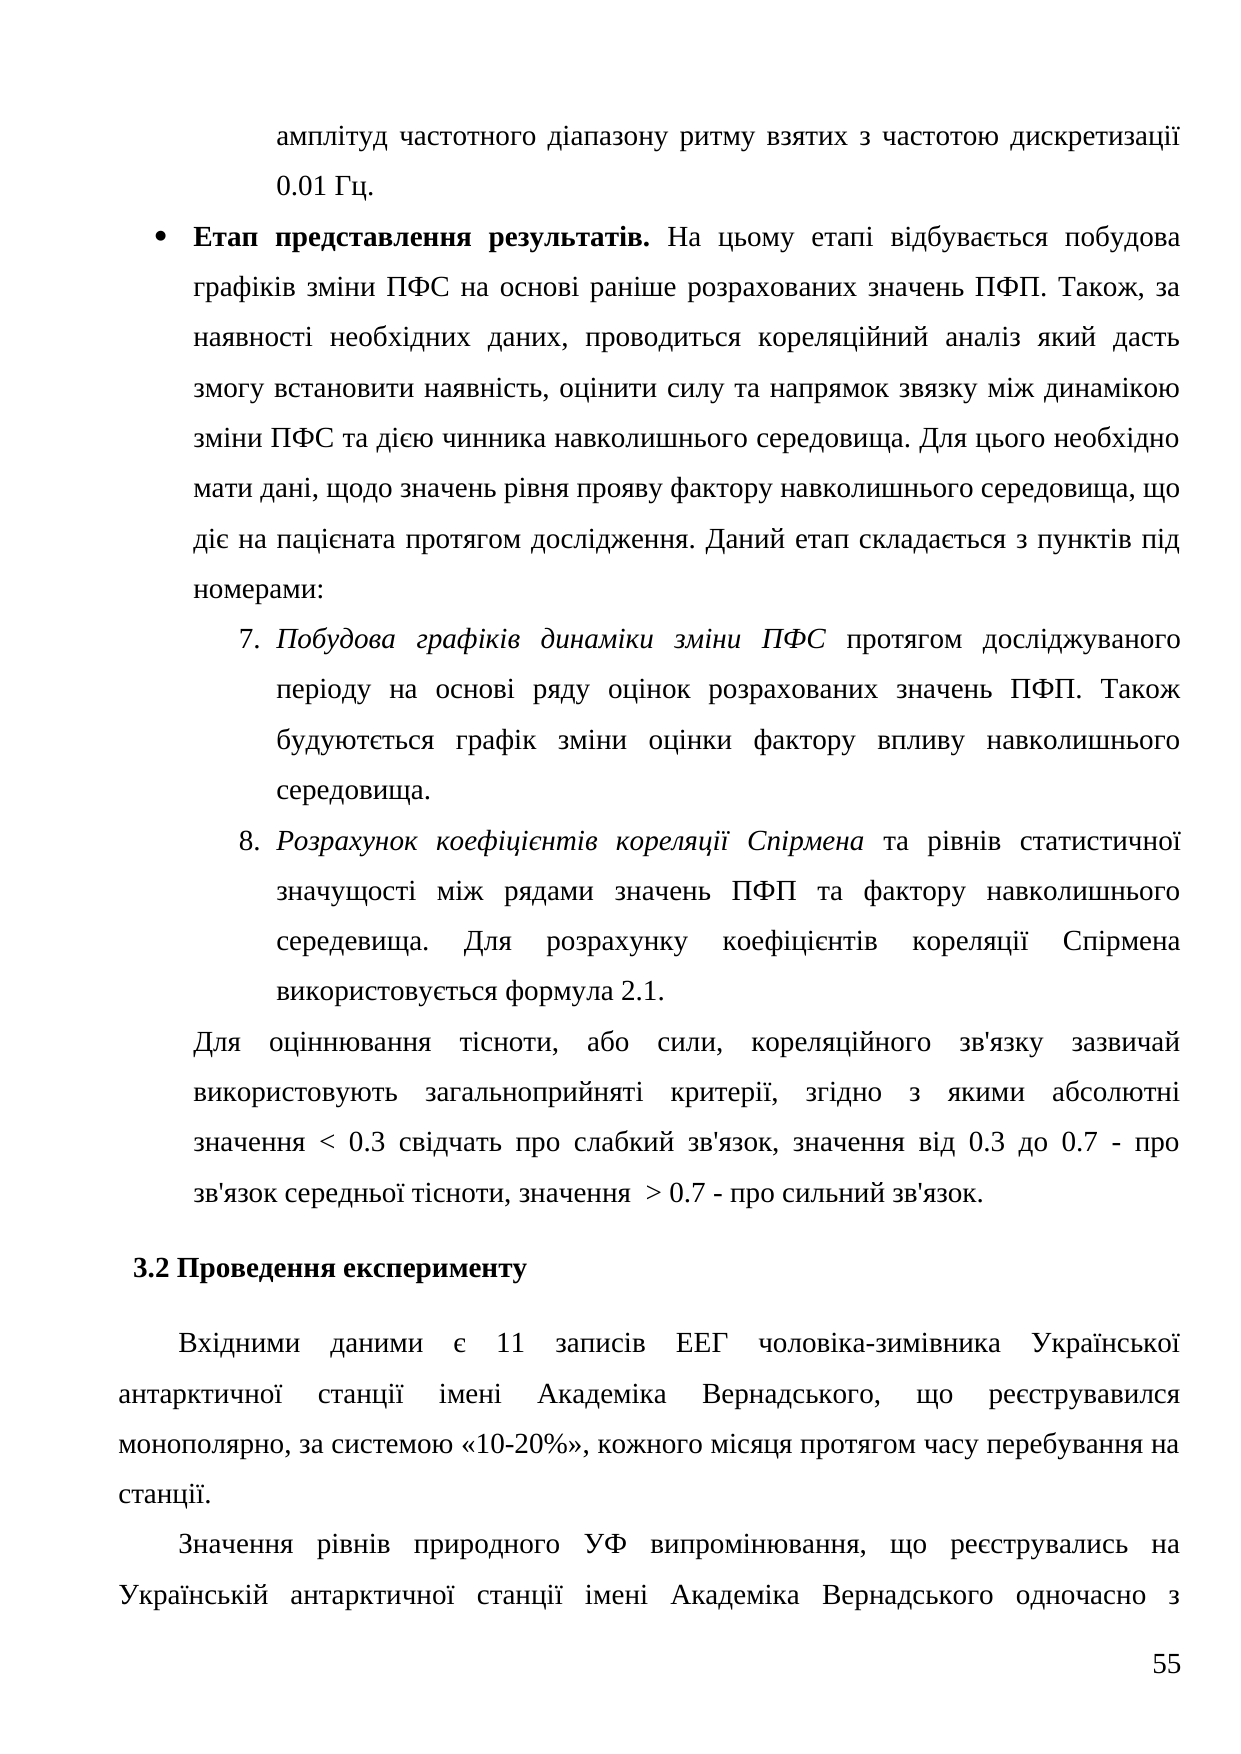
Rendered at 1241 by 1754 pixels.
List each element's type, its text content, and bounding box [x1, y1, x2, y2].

list Побудова графіків динаміки зміни ПФС протягом досліджуваного періоду на основі ряду оцінок розрахованих значень ПФП. Також будуютється графік зміни оцінки фактору впливу навколишнього середовища. [238, 621, 1181, 806]
list Для оціннювання тісноти, або сили, кореляційного зв'язку зазвичай використовують загальноприйняті критерії, згідно з якими абсолютні значення < 0.3 свідчать про слабкий зв'язок, значення від 0.3 до 0.7 - про зв'язок середньої тісноти, значення > 0.7 - про сильний зв'язок. [193, 1024, 1181, 1208]
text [118, 1527, 1181, 1611]
list Розрахунок коефіцієнтів кореляції Спірмена та рівнів статистичної значущості між рядами значень ПФП та фактору навколишнього середевища. Для розрахунку коефіцієнтів кореляції Спірмена використовується формула 2.1. [238, 823, 1181, 1007]
text Вхідними даними є 11 записів ЕЕГ чоловіка-зимівника Української антарктичної станції імені Академіка Вернадського, що реєструвавился монополярно, за системою «10-20%», кожного місяця протягом часу перебування на станції. [118, 1325, 1181, 1510]
subtitle Проведення експерименту [133, 1250, 1181, 1284]
list Етап представлення результатів. На цьому етапі відбувається побудова графіків зміни ПФС на основі раніше розрахованих значень ПФП. Також, за наявності необхідних даних, проводиться кореляційний аналіз який дасть змогу встановити наявність, оцінити силу та напрямок звязку між динамікою зміни ПФС та дією чинника навколишнього середовища. Для цього необхідно мати дані, щодо значень рівня прояву фактору навколишнього середовища, що діє на пацієната протягом дослідження. Даний етап складається з пунктів під номерами: [156, 219, 1181, 604]
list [238, 118, 1181, 202]
